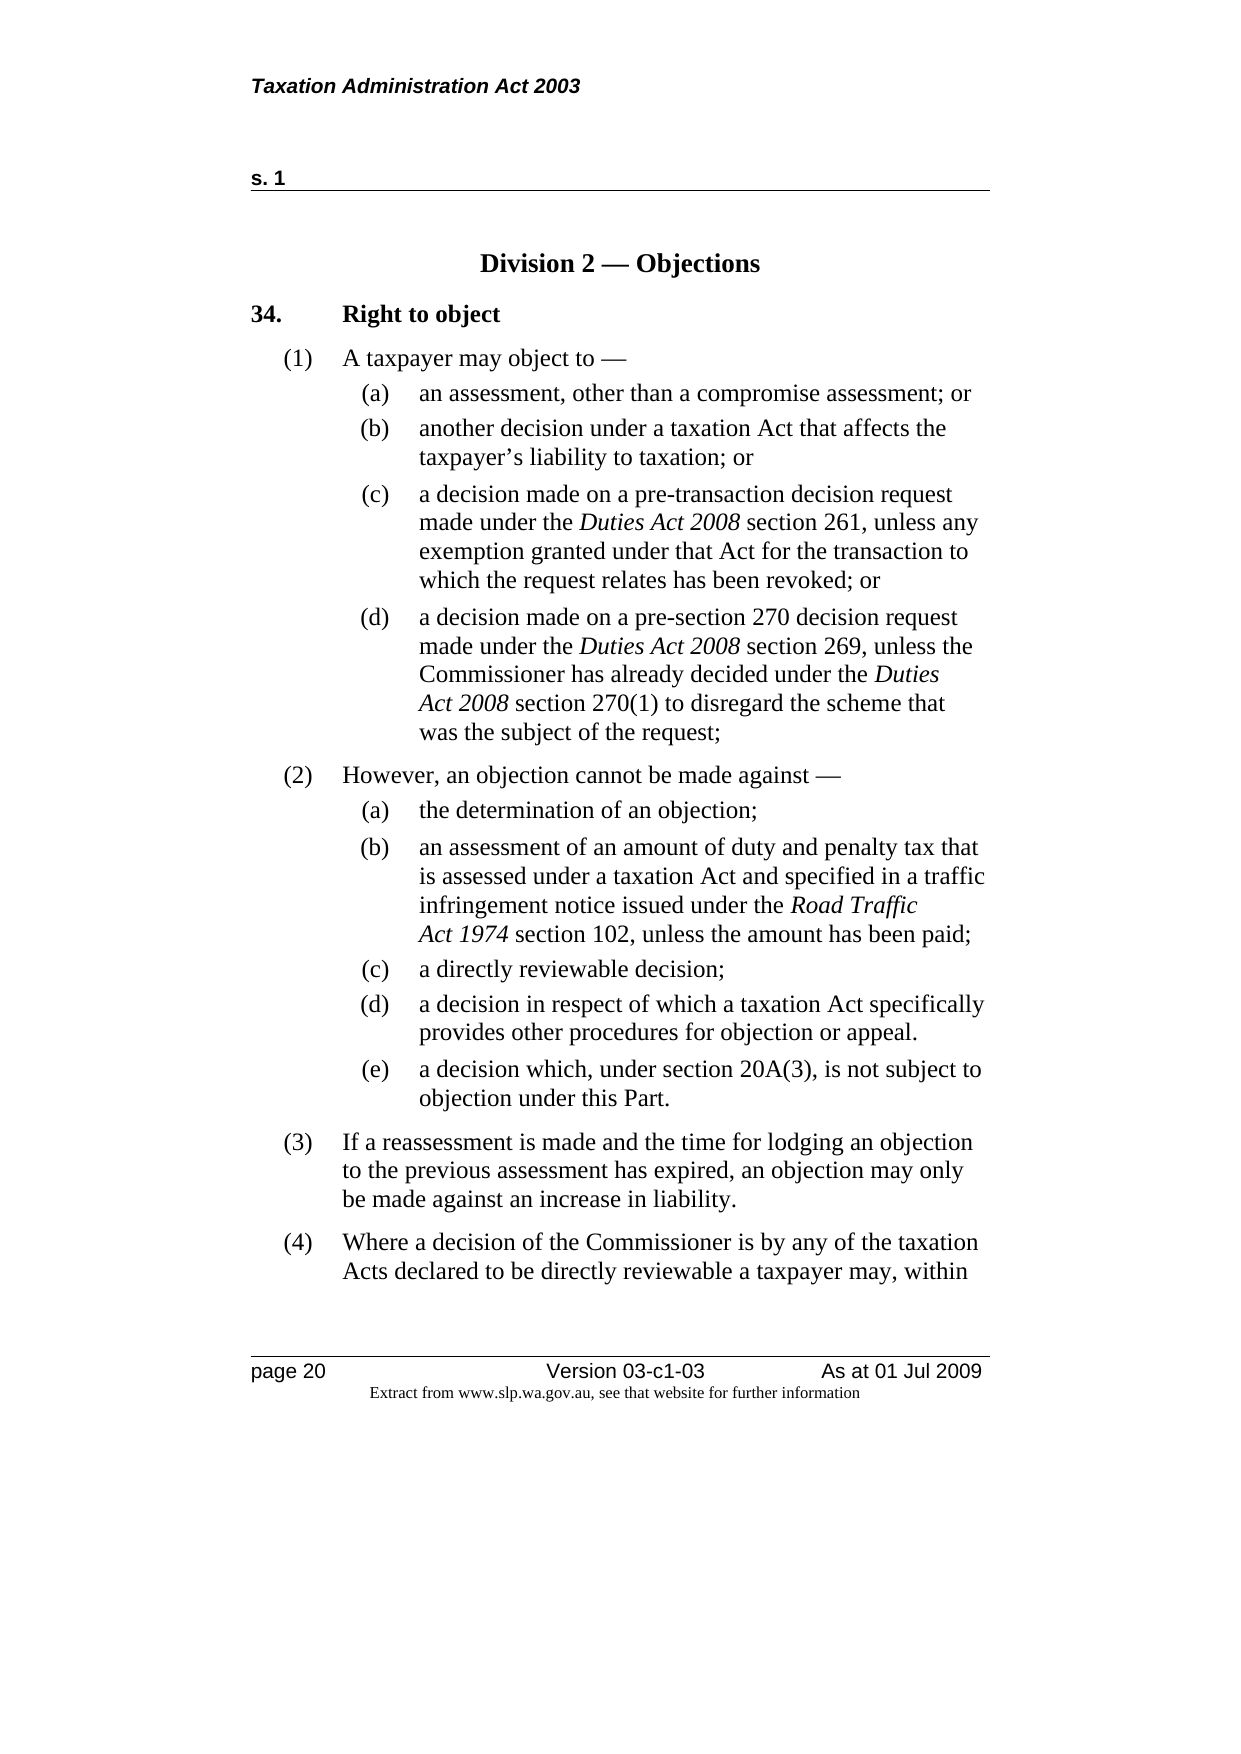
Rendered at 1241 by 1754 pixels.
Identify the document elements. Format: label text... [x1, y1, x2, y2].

text (d) a decision made on a pre-section 270 decision request made under the Duties Act 2008 section 269, unless the Commissioner has already decided under the Duties Act 2008 section 270(1) to disregard the scheme that was the subject of the request; [251, 602, 990, 746]
text (c) a decision made on a pre-transaction decision request made under the Duties Act 2008 section 261, unless any exemption granted under that Act for the transaction to which the request relates has been revoked; or [251, 479, 990, 594]
text (3) If a reassessment is made and the time for lodging an objection to the previous assessment has expired, an objection may only be made against an increase in liability. [251, 1127, 990, 1213]
subtitle Division 2 — Objections [251, 247, 990, 279]
text (b) an assessment of an amount of duty and penalty tax that is assessed under a taxation Act and specified in a traffic infringement notice issued under the Road Traffic Act 1974 section 102, unless the amount has been paid; [251, 832, 990, 947]
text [251, 1227, 990, 1285]
text (b) another decision under a taxation Act that affects the taxpayer’s liability to taxation; or [251, 413, 990, 470]
text (2) However, an objection cannot be made against — [251, 760, 990, 789]
subtitle 34. Right to object [251, 299, 990, 328]
text (a) the determination of an objection; [251, 795, 990, 824]
text (c) a directly reviewable decision; [251, 954, 990, 982]
text (a) an assessment, other than a compromise assessment; or [251, 378, 990, 407]
text (e) a decision which, under section 20A(3), is not subject to objection under this Part. [251, 1054, 990, 1112]
text (1) A taxpayer may object to — [251, 343, 990, 372]
text (d) a decision in respect of which a taxation Act specifically provides other procedures for objection or appeal. [251, 989, 990, 1046]
